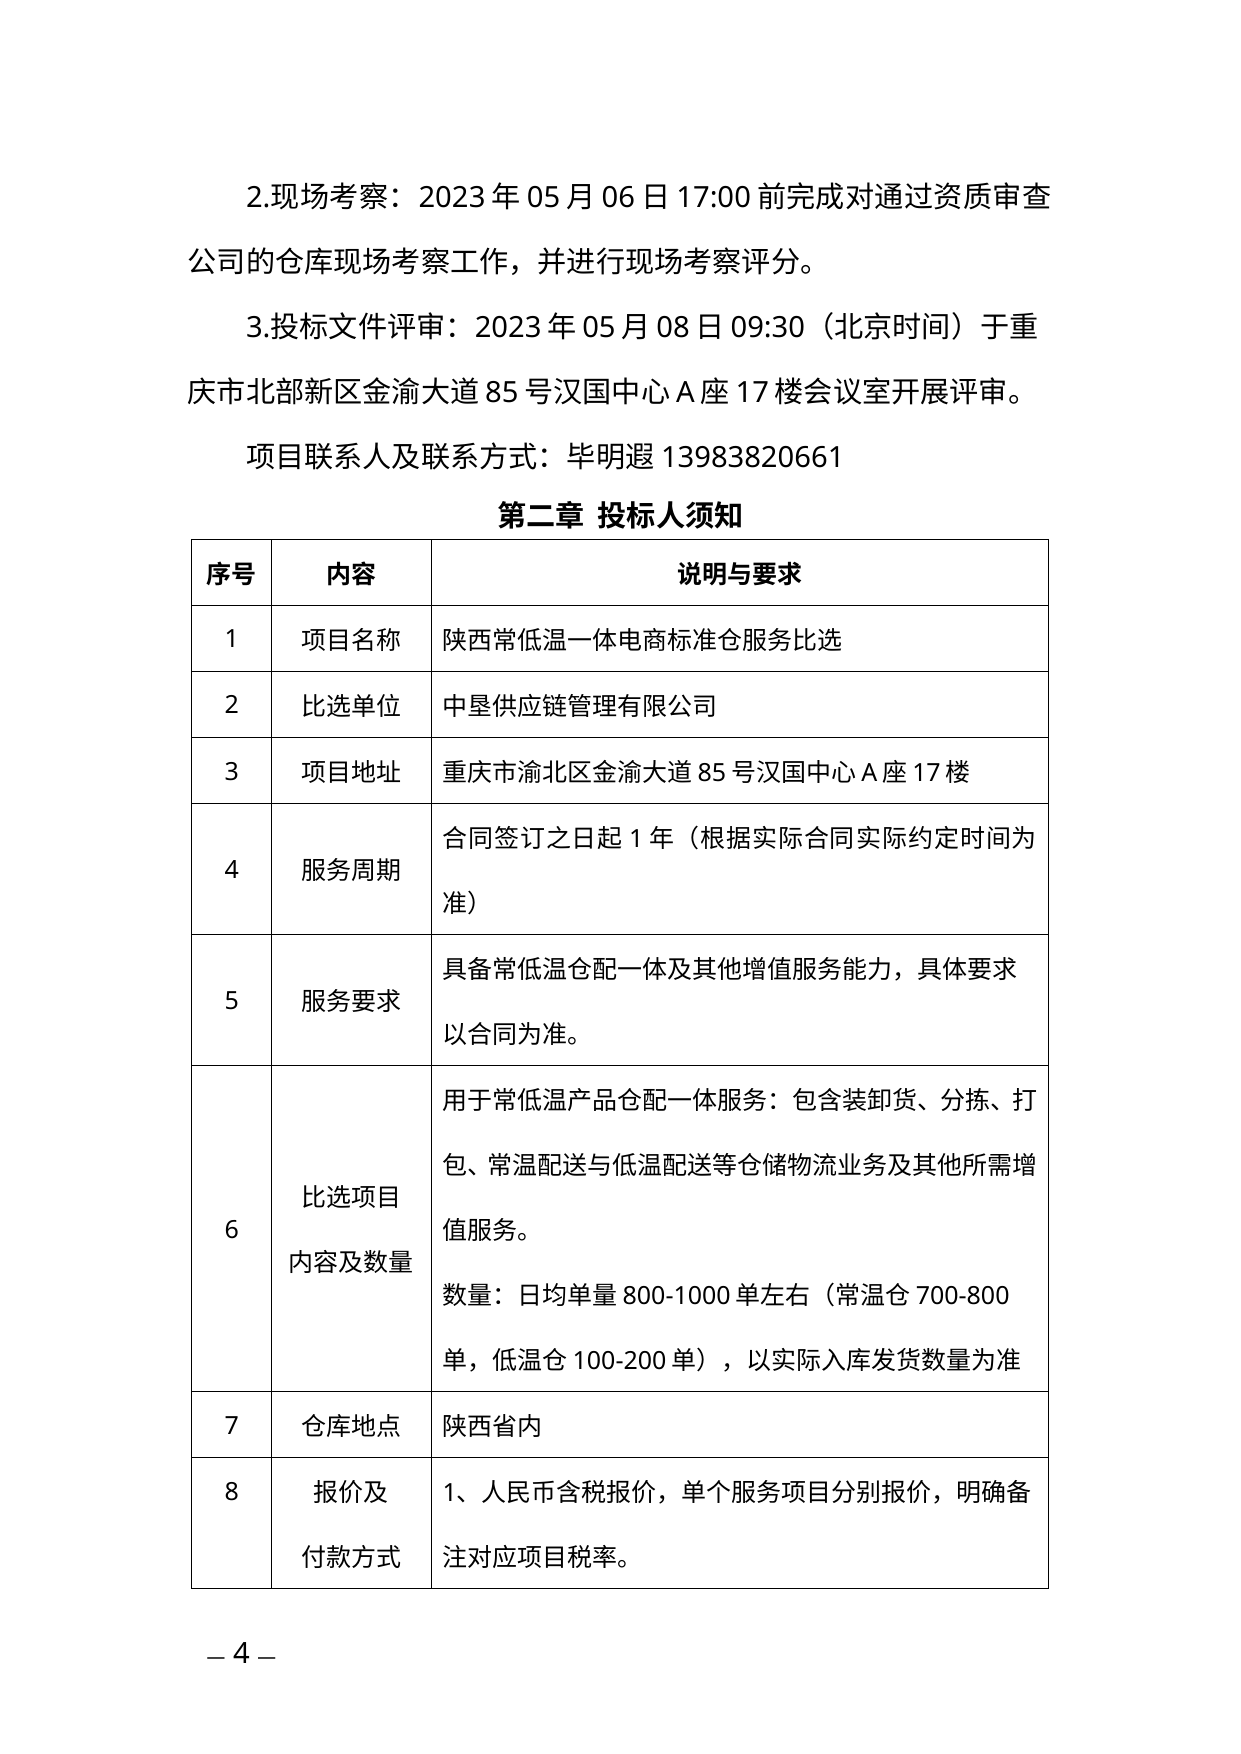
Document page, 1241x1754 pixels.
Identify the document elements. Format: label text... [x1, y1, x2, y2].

text 3.投标文件评审：2023年05月08日09:30（北京时间）于重庆市北部新区金渝大道85号汉国中心A座17楼会议室开展评审。 [187, 292, 1053, 422]
table_cell 比选单位 [272, 672, 431, 737]
text 第二章 投标人须知 [187, 476, 1053, 539]
table_cell 比选项目 内容及数量 [272, 1066, 431, 1391]
table_header 序号 [192, 540, 271, 605]
table_cell 8 [192, 1458, 271, 1588]
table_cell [432, 1458, 1048, 1588]
table_cell 具备常低温仓配一体及其他增值服务能力，具体要求以合同为准。 [432, 935, 1048, 1065]
table_cell 4 [192, 804, 271, 934]
table_cell 中垦供应链管理有限公司 [432, 672, 1048, 737]
table_cell 用于常低温产品仓配一体服务：包含装卸货、分拣、打包、常温配送与低温配送等仓储物流业务及其他所需增值服务。 数量：日均单量800-1000单左右（常温仓700-800单，低温仓100-200单），以实际入库发货数量为准 [432, 1066, 1048, 1391]
table_cell 重庆市渝北区金渝大道85号汉国中心A座17楼 [432, 738, 1048, 803]
table_cell 服务周期 [272, 804, 431, 934]
table_cell 3 [192, 738, 271, 803]
table_header 说明与要求 [432, 540, 1048, 605]
table_cell 服务要求 [272, 935, 431, 1065]
table_cell 6 [192, 1066, 271, 1391]
table_cell 1 [192, 606, 271, 671]
table_cell 陕西省内 [432, 1392, 1048, 1457]
table_cell 陕西常低温一体电商标准仓服务比选 [432, 606, 1048, 671]
table_cell 仓库地点 [272, 1392, 431, 1457]
table_header 内容 [272, 540, 431, 605]
table_cell 报价及 付款方式 [272, 1458, 431, 1588]
table_cell 2 [192, 672, 271, 737]
table_cell 7 [192, 1392, 271, 1457]
text 项目联系人及联系方式：毕明遐 13983820661 [187, 422, 1053, 476]
table_cell 项目地址 [272, 738, 431, 803]
table_cell 项目名称 [272, 606, 431, 671]
table_cell 合同签订之日起1年（根据实际合同实际约定时间为准） [432, 804, 1048, 934]
table_cell 5 [192, 935, 271, 1065]
text 2.现场考察：2023年05月06日17:00前完成对通过资质审查公司的仓库现场考察工作，并进行现场考察评分。 [187, 162, 1053, 292]
